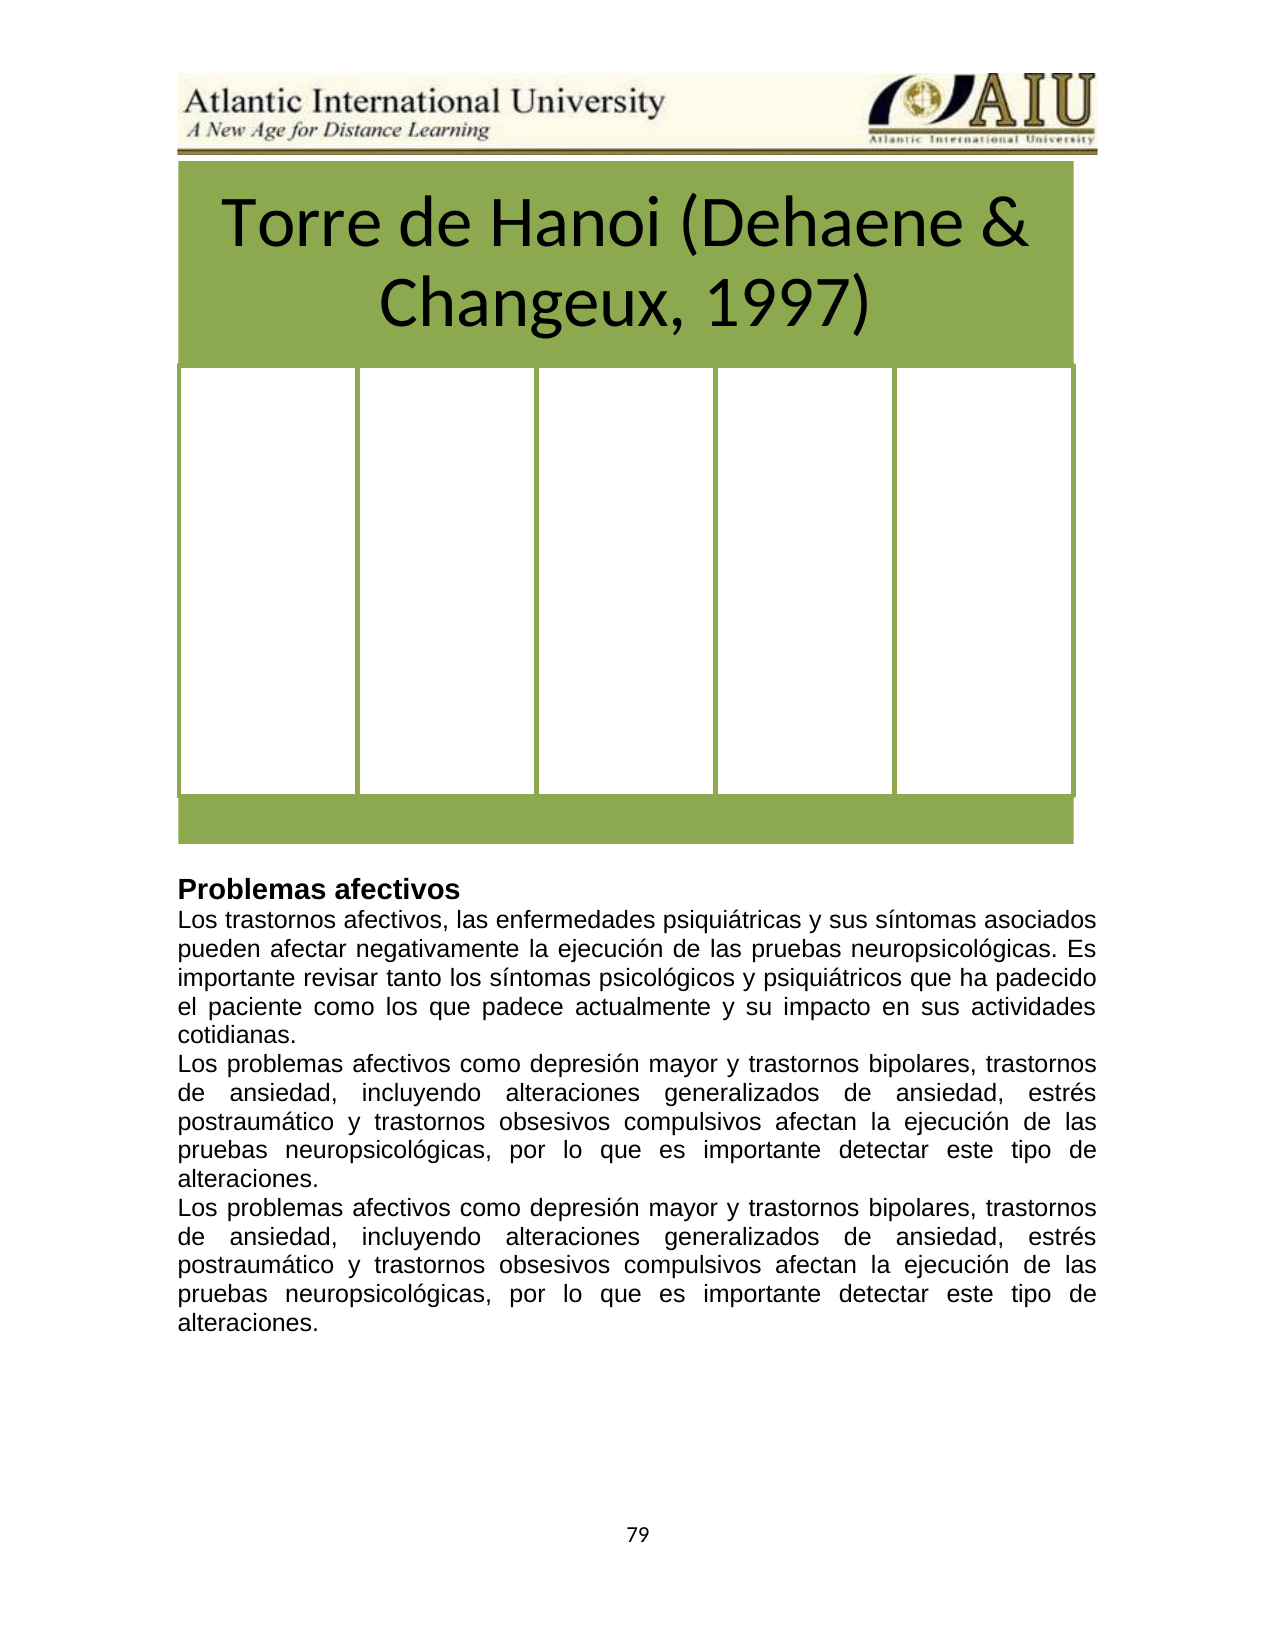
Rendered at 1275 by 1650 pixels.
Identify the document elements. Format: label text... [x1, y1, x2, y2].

text Los trastornos afectivos, las enfermedades psiquiátricas y sus síntomas asociados pueden afectar negativamente la ejecución de las pruebas neuropsicológicas. Es importante revisar tanto los síntomas psicológicos y psiquiátricos que ha padecido el paciente como los que padece actualmente y su impacto en sus actividades cotidianas. [177, 905, 1098, 1049]
text Los problemas afectivos como depresión mayor y trastornos bipolares, trastornos de ansiedad, incluyendo alteraciones generalizados de ansiedad, estrés postraumático y trastornos obsesivos compulsivos afectan la ejecución de las pruebas neuropsicológicas, por lo que es importante detectar este tipo de alteraciones. [177, 1049, 1098, 1193]
text Problemas afectivos [177, 872, 1098, 905]
text Los problemas afectivos como depresión mayor y trastornos bipolares, trastornos de ansiedad, incluyendo alteraciones generalizados de ansiedad, estrés postraumático y trastornos obsesivos compulsivos afectan la ejecución de las pruebas neuropsicológicas, por lo que es importante detectar este tipo de alteraciones. [177, 1193, 1098, 1337]
